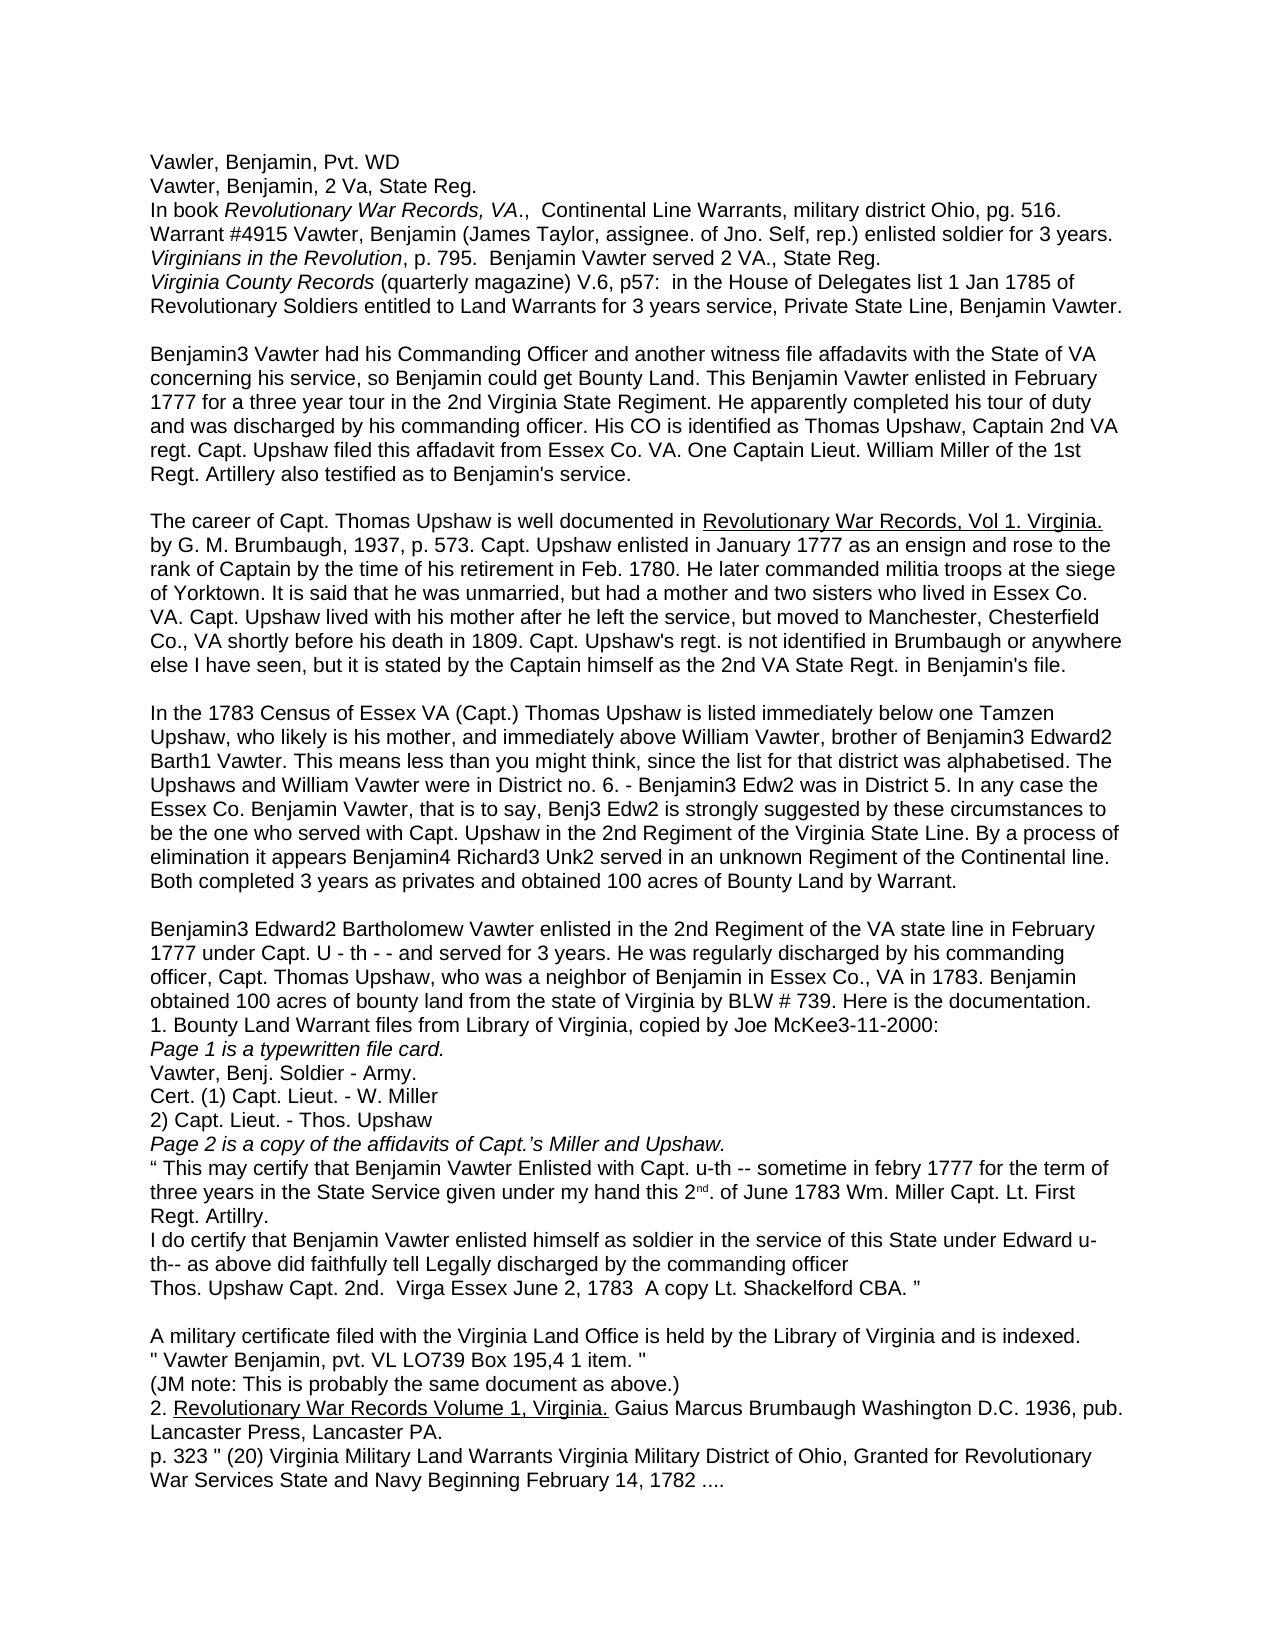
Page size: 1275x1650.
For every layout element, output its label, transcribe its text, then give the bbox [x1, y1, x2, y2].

text Benjamin3 Edward2 Bartholomew Vawter enlisted in the 2nd Regiment of the VA state line in February 1777 under Capt. U - th - - and served for 3 years. He was regularly discharged by his commanding officer, Capt. Thomas Upshaw, who was a neighbor of Benjamin in Essex Co., VA in 1783. Benjamin obtained 100 acres of bounty land from the state of by BLW # 739. Here is the documentation. 1. Warrant files from Library of Virginia, copied by Joe McKee3-11-2000: Page 1 is a typewritten file card. Vawter, Benj. Soldier - Army. Cert. (1) Capt. Lieut. - W. Miller 2) Capt. Lieut. - Thos. Upshaw Page 2 is a copy of the affidavits of Capt.’s Miller and Upshaw. “ This may certify that Benjamin Vawter Enlisted with Capt. u-th -- sometime in febry 1777 for the term of three years in the State Service given under my hand this 2nd. of June 1783 Wm. Miller Capt. Lt. First Regt. Artillry. I do certify that Benjamin Vawter enlisted himself as soldier in the service of this State under Edward u-th-- as above did faithfully tell Legally discharged by the commanding officer Thos. Upshaw Capt. 2nd. Virga June 2, 1783 A copy Lt. Shackelford CBA. ” A military certificate filed with the Virginia Land Office is held by the Library of Virginia and is indexed. " Vawter Benjamin, pvt. VL LO739 Box 195,4 1 item. " [150, 893, 1125, 1372]
text In book Revolutionary War Records, VA., Continental Line Warrants, military district , pg. 516. Warrant #4915 Vawter, Benjamin (James Taylor, assignee. of Jno. Self, rep.) enlisted soldier for 3 years. [150, 198, 1125, 246]
text Virginians in the Revolution, p. 795. Benjamin Vawter served 2 VA., State Reg. [150, 246, 1125, 270]
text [150, 1372, 1125, 1492]
text Virginia County Records (quarterly magazine) V.6, p57: in the House of Delegates list 1 Jan 1785 of Revolutionary Soldiers entitled to Land Warrants for 3 years service, Private State Line, Benjamin Vawter. [150, 270, 1125, 318]
text Benjamin3 Vawter had his Commanding Officer and another witness file affadavits with the State of concerning his service, so Benjamin could get . This Benjamin Vawter enlisted in February 1777 for a three year tour in the 2nd Virginia State Regiment. He apparently completed his tour of duty and was discharged by his commanding officer. His CO is identified as Thomas Upshaw, Captain 2nd VA regt. Capt. Upshaw filed this affadavit from Essex Co. VA. One Captain Lieut. William Miller of the 1st Regt. Artillery also testified as to Benjamin's service. The career of Capt. Thomas Upshaw is well documented in Revolutionary War Records, Vol 1. . by G. M. Brumbaugh, 1937, p. 573. Capt. Upshaw enlisted in January 1777 as an ensign and rose to the rank of Captain by the time of his retirement in Feb. 1780. He later commanded militia troops at the siege of . It is said that he was unmarried, but had a mother and two sisters who lived in Essex Co. VA. Capt. Upshaw lived with his mother after he left the service, but moved to Manchester, Chesterfield Co., VA shortly before his death in 1809. Capt. Upshaw's regt. is not identified in Brumbaugh or anywhere else I have seen, but it is stated by the Captain himself as the 2nd VA State Regt. in Benjamin's file. In the 1783 Census of Essex VA (Capt.) Thomas Upshaw is listed immediately below one Tamzen Upshaw, who likely is his mother, and immediately above William Vawter, brother of Benjamin3 Edward2 Barth1 Vawter. This means less than you might think, since the list for that district was alphabetised. The Upshaws and William Vawter were in District no. 6. - Benjamin3 Edw2 was in District 5. In any case the Essex Co. Benjamin Vawter, that is to say, Benj3 Edw2 is strongly suggested by these circumstances to be the one who served with Capt. Upshaw in the 2nd Regiment of the Virginia State Line. By a process of elimination it appears Benjamin4 Richard3 Unk2 served in an unknown Regiment of the Continental line. Both completed 3 years as privates and obtained 100 acres of by Warrant. [150, 342, 1125, 893]
text Vawter, Benjamin, 2 Va, State Reg. [150, 174, 1125, 198]
text Vawler, Benjamin, Pvt. WD [150, 150, 1125, 174]
